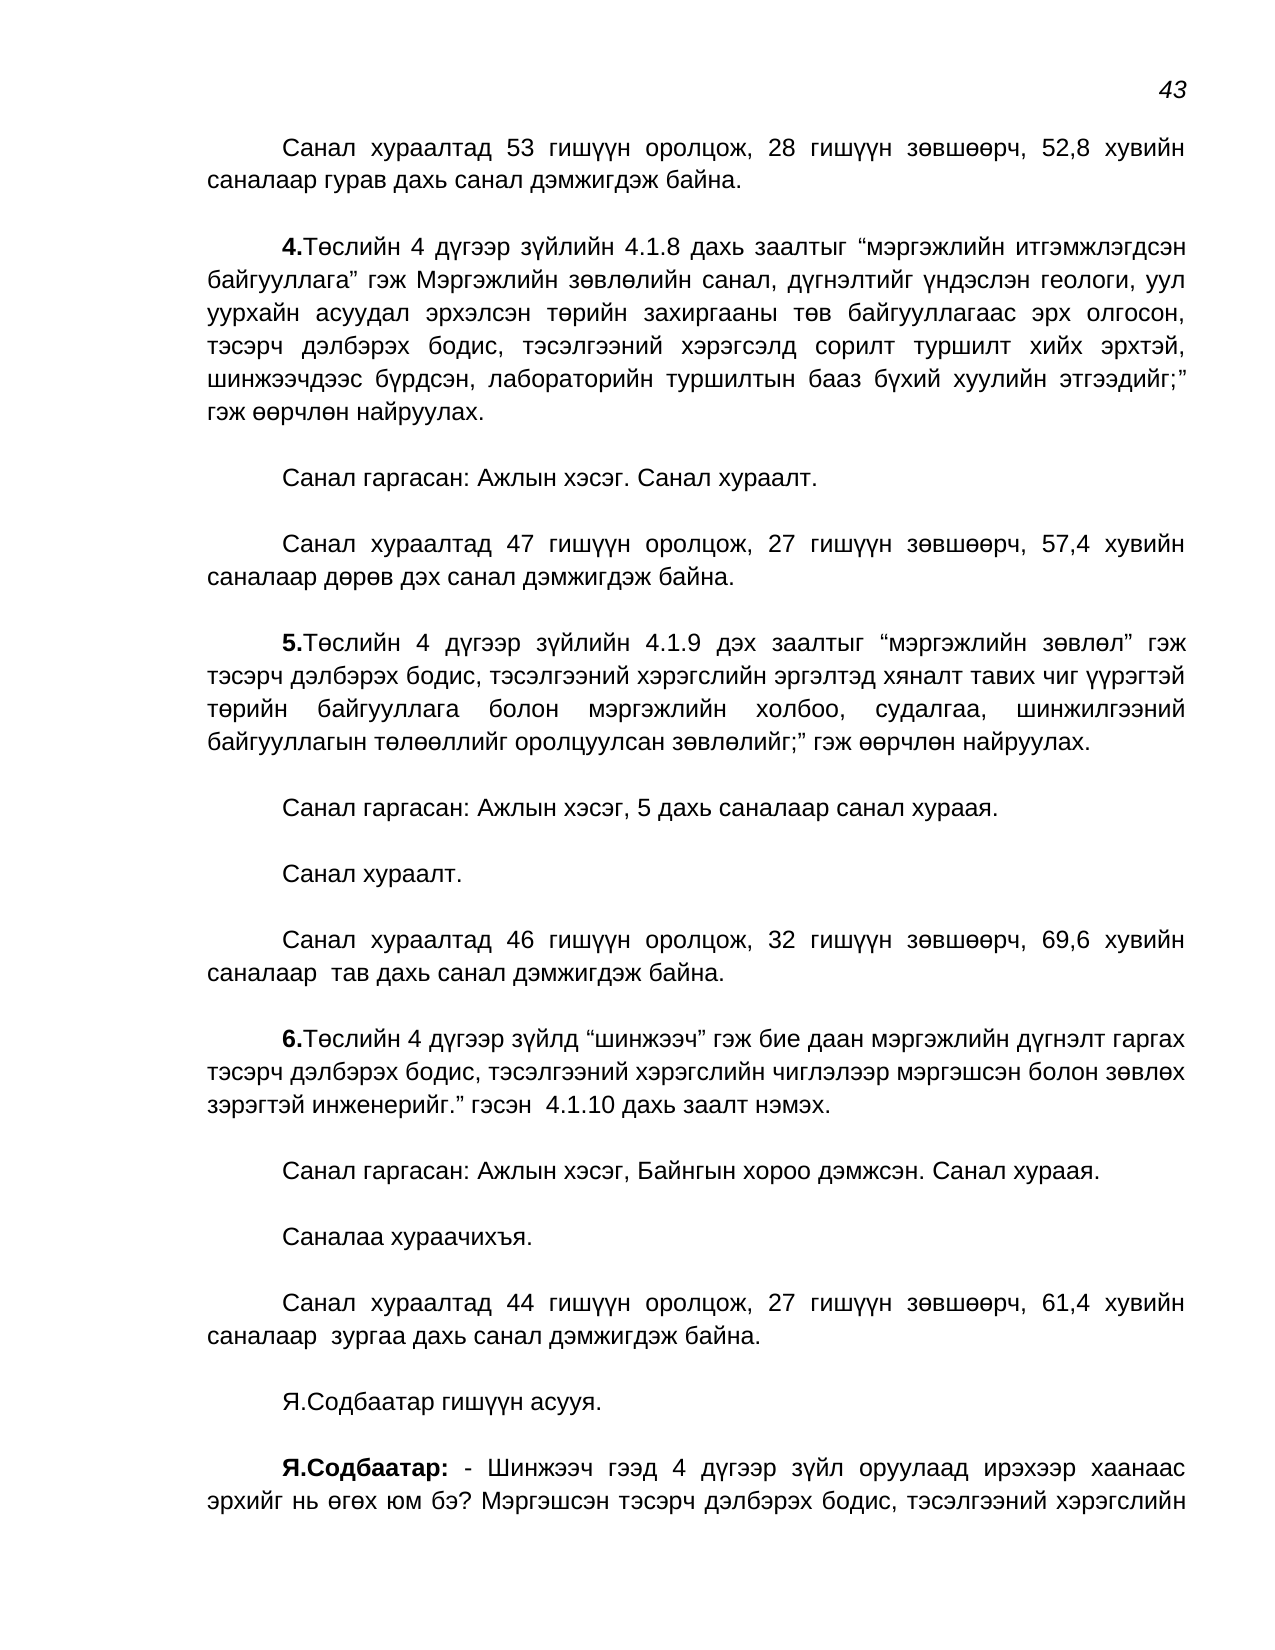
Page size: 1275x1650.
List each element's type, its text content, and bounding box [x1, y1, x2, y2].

text 4.Төслийн 4 дүгээр зүйлийн 4.1.8 дахь заалтыг “мэргэжлийн итгэмжлэгдсэн байгууллага” гэж Мэргэжлийн зөвлөлийн санал, дүгнэлтийг үндэслэн геологи, уул уурхайн асуудал эрхэлсэн төрийн захиргааны төв байгууллагаас эрх олгосон, тэсэрч дэлбэрэх бодис, тэсэлгээний хэрэгсэлд сорилт туршилт хийх эрхтэй, шинжээчдээс бүрдсэн, лабораторийн туршилтын бааз бүхий хуулийн этгээдийг;” гэж өөрчлөн найруулах. [207, 232, 1186, 425]
text Санал гаргасан: Ажлын хэсэг, 5 дахь саналаар санал хураая. [207, 793, 1186, 822]
text 5.Төслийн 4 дүгээр зүйлийн 4.1.9 дэх заалтыг “мэргэжлийн зөвлөл” гэж тэсэрч дэлбэрэх бодис, тэсэлгээний хэрэгслийн эргэлтэд хяналт тавих чиг үүрэгтэй төрийн байгууллага болон мэргэжлийн холбоо, судалгаа, шинжилгээний байгууллагын төлөөллийг оролцуулсан зөвлөлийг;” гэж өөрчлөн найруулах. [207, 628, 1186, 756]
text Санал гаргасан: Ажлын хэсэг. Санал хураалт. [207, 463, 1186, 491]
text 6.Төслийн 4 дүгээр зүйлд “шинжээч” гэж бие даан мэргэжлийн дүгнэлт гаргах тэсэрч дэлбэрэх бодис, тэсэлгээний хэрэгслийн чиглэлээр мэргэшсэн болон зөвлөх зэрэгтэй инженерийг.” гэсэн 4.1.10 дахь заалт нэмэх. [207, 1024, 1186, 1119]
text Я.Содбаатар гишүүн асууя. [207, 1387, 1186, 1416]
text Санал хураалтад 53 гишүүн оролцож, 28 гишүүн зөвшөөрч, 52,8 хувийн саналаар гурав дахь санал дэмжигдэж байна. [207, 132, 1186, 194]
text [207, 1453, 1186, 1515]
text Санал хураалтад 47 гишүүн оролцож, 27 гишүүн зөвшөөрч, 57,4 хувийн саналаар дөрөв дэх санал дэмжигдэж байна. [207, 529, 1186, 591]
text Санал хураалтад 44 гишүүн оролцож, 27 гишүүн зөвшөөрч, 61,4 хувийн саналаар зургаа дахь санал дэмжигдэж байна. [207, 1288, 1186, 1350]
text Санал хураалтад 46 гишүүн оролцож, 32 гишүүн зөвшөөрч, 69,6 хувийн саналаар тав дахь санал дэмжигдэж байна. [207, 925, 1186, 987]
text Санал гаргасан: Ажлын хэсэг, Байнгын хороо дэмжсэн. Санал хураая. [207, 1156, 1186, 1185]
text Саналаа хураачихъя. [207, 1222, 1186, 1251]
text Санал хураалт. [207, 859, 1186, 888]
